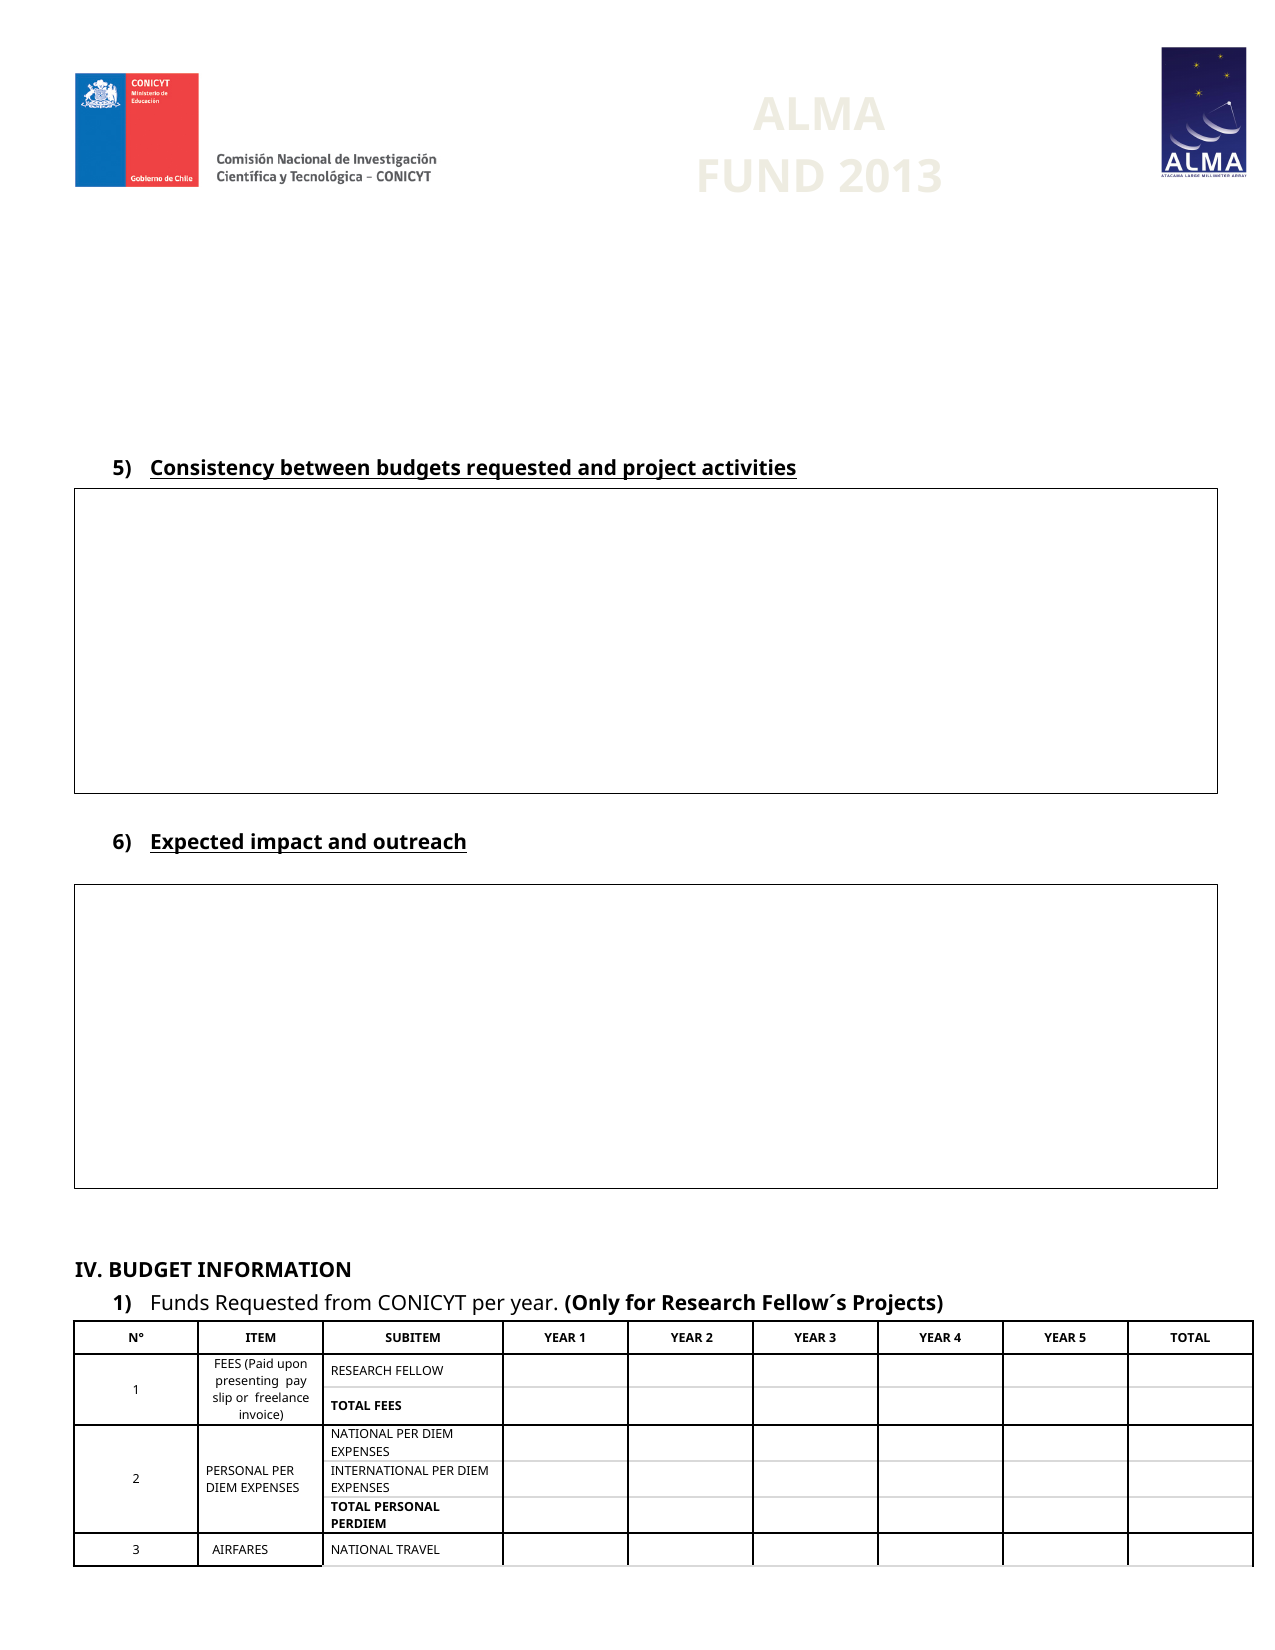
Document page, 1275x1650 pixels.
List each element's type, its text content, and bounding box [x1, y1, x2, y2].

table_cell [754, 1462, 877, 1496]
table_cell [629, 1534, 752, 1565]
table_cell [754, 1426, 877, 1460]
table_cell [1004, 1534, 1127, 1565]
table_cell [504, 1534, 627, 1565]
table_cell [879, 1498, 1002, 1532]
table_cell 3 [75, 1534, 197, 1565]
picture [1161, 47, 1247, 178]
table_cell NATIONAL TRAVEL [324, 1534, 502, 1565]
table_header YEAR 1 [504, 1322, 627, 1353]
list Consistency between budgets requested and project activities [112, 453, 1211, 482]
table_cell [1129, 1534, 1252, 1565]
table_cell [879, 1388, 1002, 1423]
table_cell [504, 1388, 627, 1423]
table_cell TOTAL PERSONAL PERDIEM [324, 1498, 502, 1532]
table_header SUBITEM [324, 1322, 502, 1353]
table_cell AIRFARES [199, 1534, 322, 1565]
table_header YEAR 3 [754, 1322, 877, 1353]
table_cell NATIONAL PER DIEM EXPENSES [324, 1426, 502, 1460]
table_cell [1129, 1426, 1252, 1460]
table_header YEAR 4 [879, 1322, 1002, 1353]
table_cell [504, 1426, 627, 1460]
table_cell [754, 1498, 877, 1532]
table_cell [754, 1355, 877, 1386]
table_cell [879, 1534, 1002, 1565]
list Funds Requested from CONICYT per year. (Only for Research Fellow´s Projects) [112, 1288, 1211, 1316]
table_cell [629, 1388, 752, 1423]
text IV. BUDGET INFORMATION [75, 1255, 1211, 1283]
table_cell [504, 1498, 627, 1532]
table_cell [879, 1462, 1002, 1496]
table_cell [1004, 1388, 1127, 1423]
table_cell [1129, 1388, 1252, 1423]
table_header TOTAL [1129, 1322, 1252, 1353]
table_cell [1004, 1426, 1127, 1460]
table_cell [879, 1426, 1002, 1460]
table_cell FEES (Paid upon presenting pay slip or freelance invoice) [199, 1355, 322, 1423]
table_cell [754, 1388, 877, 1423]
table_header ITEM [199, 1322, 322, 1353]
table_cell [504, 1355, 627, 1386]
table_cell [504, 1462, 627, 1496]
table_cell [1004, 1462, 1127, 1496]
table_header N° [75, 1322, 197, 1353]
table_cell [1129, 1498, 1252, 1532]
table_cell [629, 1426, 752, 1460]
table_cell TOTAL FEES [324, 1388, 502, 1423]
table_cell 2 [75, 1426, 197, 1532]
table_cell 1 [75, 1355, 197, 1423]
table_cell [1129, 1355, 1252, 1386]
table_cell [1004, 1355, 1127, 1386]
table_cell [1004, 1498, 1127, 1532]
table_cell [629, 1462, 752, 1496]
table_cell INTERNATIONAL PER DIEM EXPENSES [324, 1462, 502, 1496]
list Expected impact and outreach [112, 827, 1211, 856]
picture [75, 73, 443, 187]
table_cell PERSONAL PER DIEM EXPENSES [199, 1426, 322, 1532]
table_header YEAR 5 [1004, 1322, 1127, 1353]
table_cell [629, 1498, 752, 1532]
table_cell [754, 1534, 877, 1565]
table_cell [1129, 1462, 1252, 1496]
table_header YEAR 2 [629, 1322, 752, 1353]
table_cell RESEARCH FELLOW [324, 1355, 502, 1386]
table_cell [629, 1355, 752, 1386]
table_cell [879, 1355, 1002, 1386]
